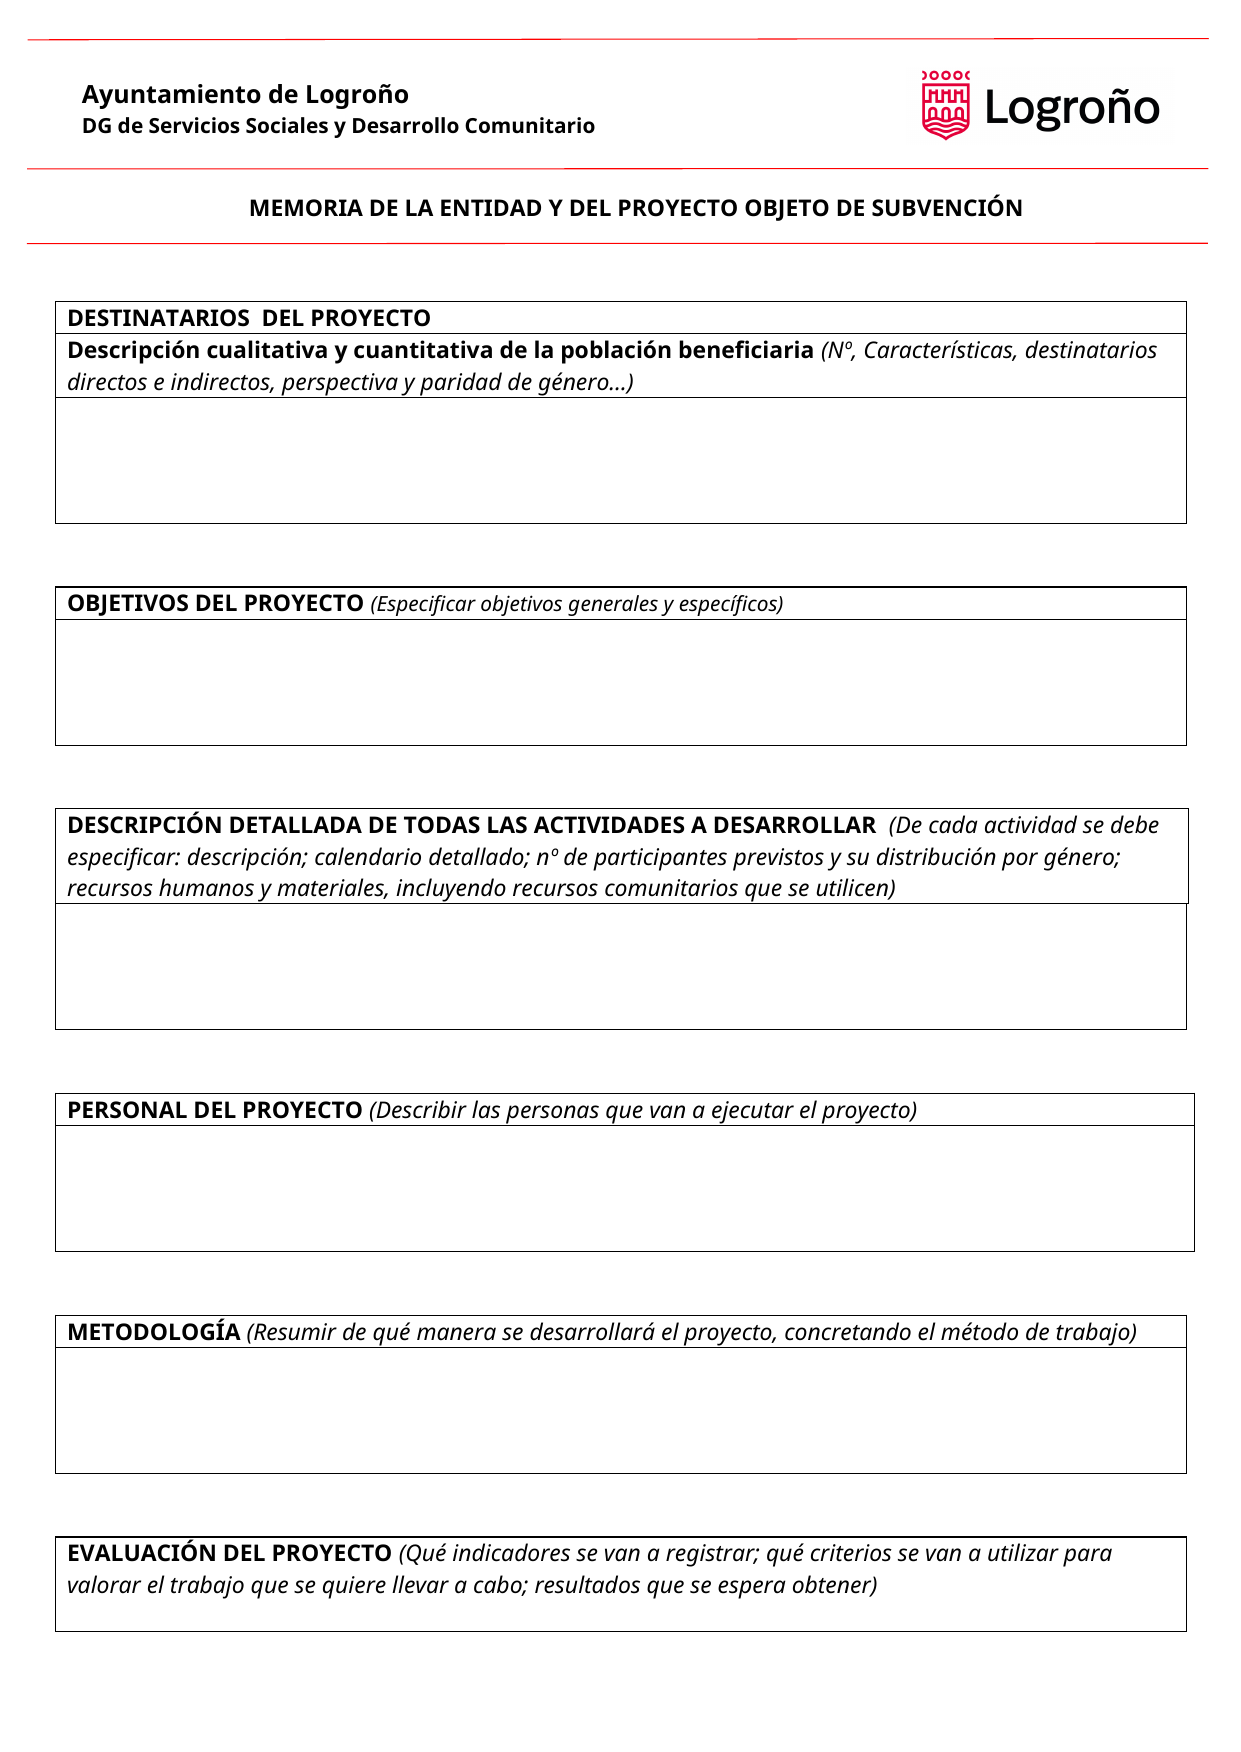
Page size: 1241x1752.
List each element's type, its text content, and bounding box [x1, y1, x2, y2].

table_cell [56, 904, 1186, 1029]
table_header PERSONAL DEL PROYECTO (Describir las personas que van a ejecutar el proyecto) [56, 1094, 1194, 1125]
table_header OBJETIVOS DEL PROYECTO (Especificar objetivos generales y específicos) [56, 588, 1186, 619]
table_cell [56, 398, 1186, 523]
table_cell [56, 1348, 1186, 1473]
table_cell Descripción cualitativa y cuantitativa de la población beneficiaria (Nº, Características, destinatarios directos e indirectos, perspectiva y paridad de género…) [56, 334, 1186, 397]
table_header DESCRIPCIÓN DETALLADA DE TODAS LAS ACTIVIDADES A DESARROLLAR (De cada actividad se debe especificar: descripción; calendario detallado; nº de participantes previstos y su distribución por género; recursos humanos y materiales, incluyendo recursos comunitarios que se utilicen) [56, 809, 1188, 903]
picture [906, 67, 1175, 146]
table_header EVALUACIÓN DEL PROYECTO (Qué indicadores se van a registrar; qué criterios se van a utilizar para valorar el trabajo que se quiere llevar a cabo; resultados que se espera obtener) [56, 1538, 1186, 1631]
table_cell [56, 620, 1186, 745]
table_cell [56, 1126, 1194, 1251]
table_header DESTINATARIOS DEL PROYECTO [56, 302, 1186, 333]
table_header METODOLOGÍA (Resumir de qué manera se desarrollará el proyecto, concretando el método de trabajo) [56, 1316, 1186, 1347]
